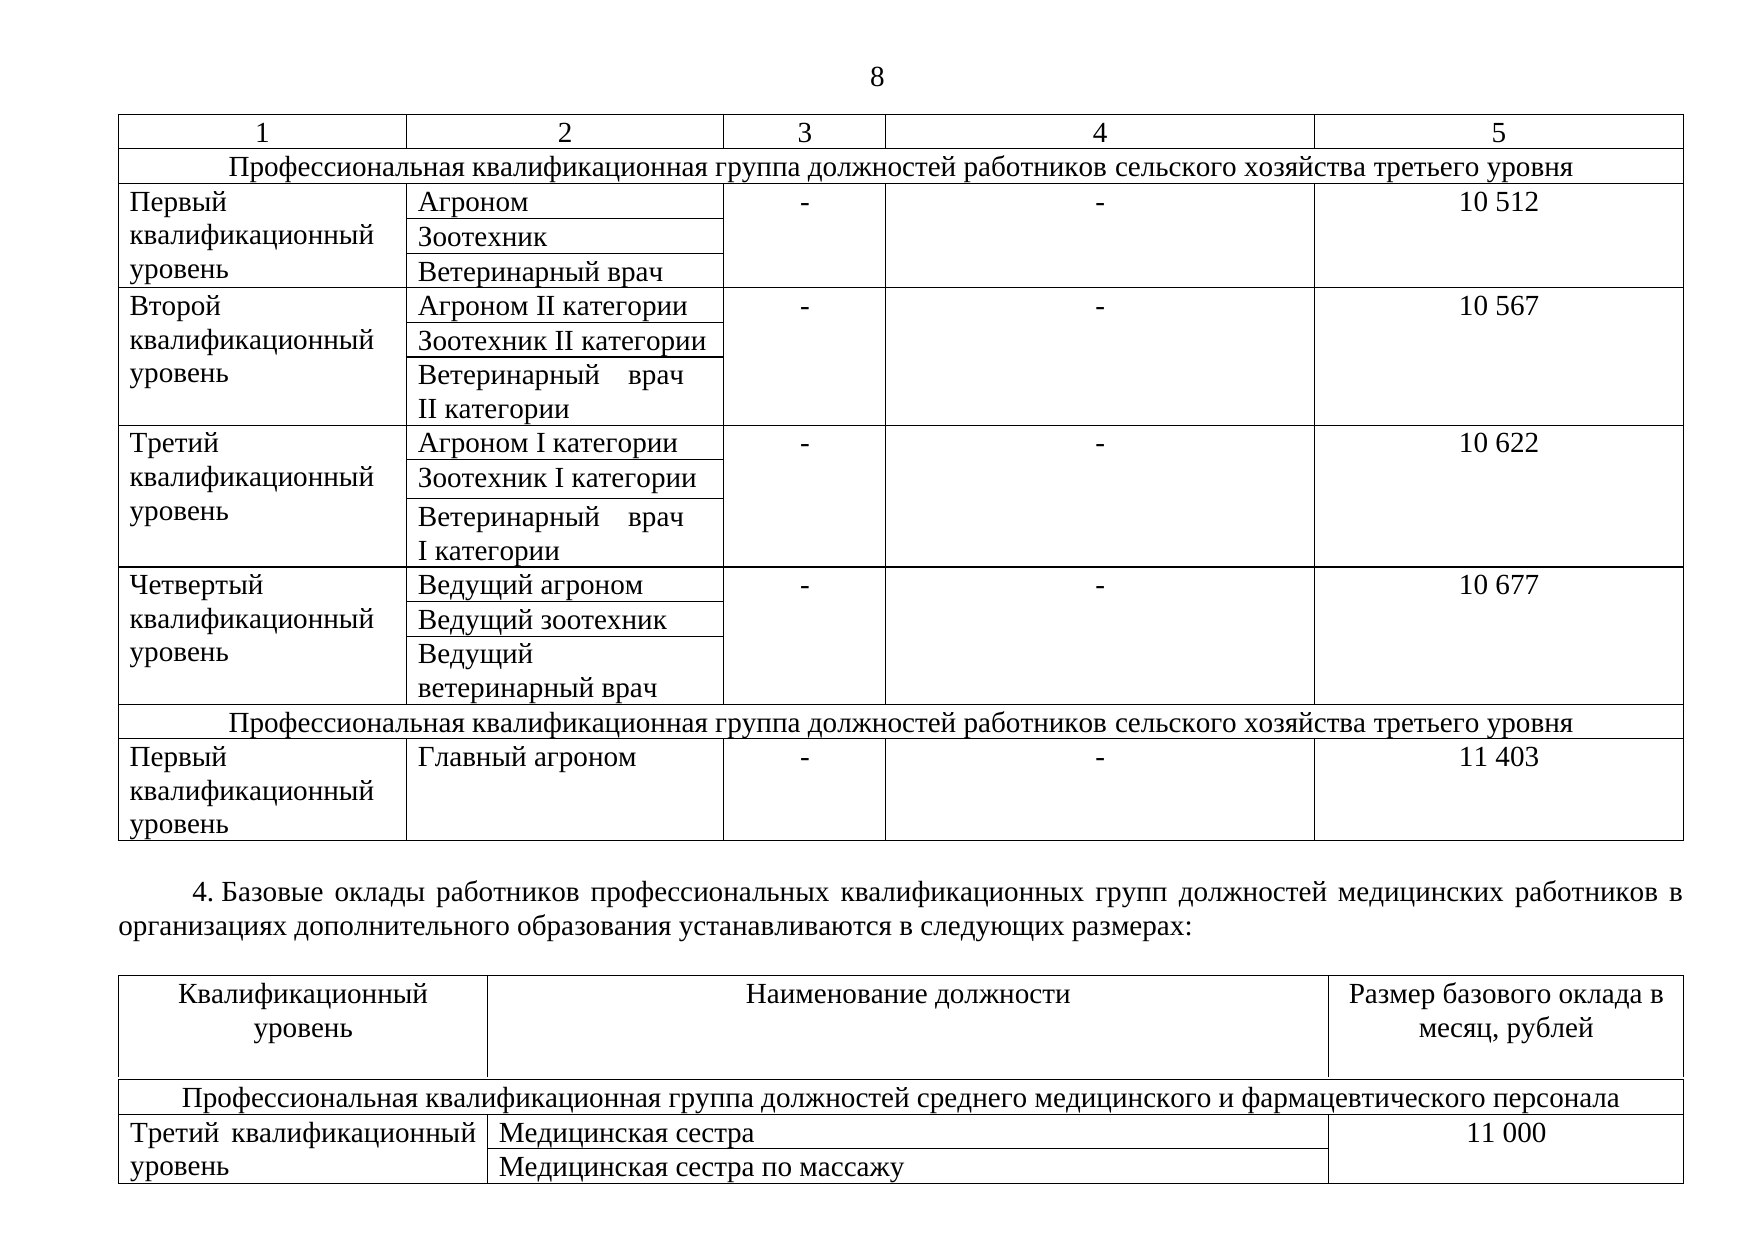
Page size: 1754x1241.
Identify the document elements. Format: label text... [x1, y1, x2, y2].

table_cell Ветеринарный врач II категории [407, 358, 723, 424]
table_cell - [886, 568, 1314, 704]
table_cell Агроном [407, 184, 723, 218]
table_cell Ветеринарный врач [407, 254, 723, 287]
table_cell - [724, 288, 885, 424]
table_cell 10 567 [1315, 288, 1683, 424]
table_cell - [724, 739, 885, 840]
table_cell - [724, 568, 885, 704]
table_cell Первый квалификационный уровень [119, 184, 406, 287]
table_cell Медицинская сестра [488, 1115, 1328, 1148]
table_cell - [886, 739, 1314, 840]
table_header 3 [724, 115, 885, 148]
table_cell 11 403 [1315, 739, 1683, 840]
table_cell 10 622 [1315, 426, 1683, 566]
table_cell Ведущий агроном [407, 568, 723, 601]
table_header Наименование должности [488, 976, 1328, 1077]
table_header 4 [886, 115, 1314, 148]
table_cell 11 000 [1329, 1115, 1683, 1183]
table_cell Ветеринарный врач I категории [407, 499, 723, 566]
table_header Размер базового оклада в месяц, рублей [1329, 976, 1683, 1077]
table_header 2 [407, 115, 723, 148]
table_cell Профессиональная квалификационная группа должностей работников сельского хозяйства третьего уровня [119, 149, 1683, 183]
table_cell Агроном II категории [407, 288, 723, 322]
table_cell - [724, 426, 885, 566]
table_cell Медицинская сестра по массажу [488, 1149, 1328, 1183]
table_cell Зоотехник II категории [407, 323, 723, 356]
table_header 5 [1315, 115, 1683, 148]
table_cell - [886, 288, 1314, 424]
table_cell 10 512 [1315, 184, 1683, 287]
table_cell Второй квалификационный уровень [119, 288, 406, 424]
table_header Квалификационный уровень [119, 976, 487, 1077]
table_cell Ведущий ветеринарный врач [407, 637, 723, 704]
text 4. Базовые оклады работников профессиональных квалификационных групп должностей медицинских работников в организациях дополнительного образования устанавливаются в следующих размерах: [118, 874, 1683, 942]
table_cell - [724, 184, 885, 287]
table_header 1 [119, 115, 406, 148]
table_cell Зоотехник [407, 219, 723, 253]
table_cell Профессиональная квалификационная группа должностей работников сельского хозяйства третьего уровня [119, 705, 1683, 738]
table_header Профессиональная квалификационная группа должностей среднего медицинского и фармацевтического персонала [119, 1080, 1683, 1114]
table_cell Первый квалификационный уровень [119, 739, 406, 840]
table_cell Четвертый квалификационный уровень [119, 568, 406, 704]
table_cell Третий квалификационный уровень [119, 426, 406, 566]
table_cell 10 677 [1315, 568, 1683, 704]
table_cell Третий квалификационный уровень [119, 1115, 487, 1183]
table_cell Зоотехник I категории [407, 460, 723, 498]
table_cell Главный агроном [407, 739, 723, 840]
table_cell - [886, 184, 1314, 287]
table_cell Агроном I категории [407, 426, 723, 459]
table_cell - [886, 426, 1314, 566]
table_cell Ведущий зоотехник [407, 602, 723, 636]
